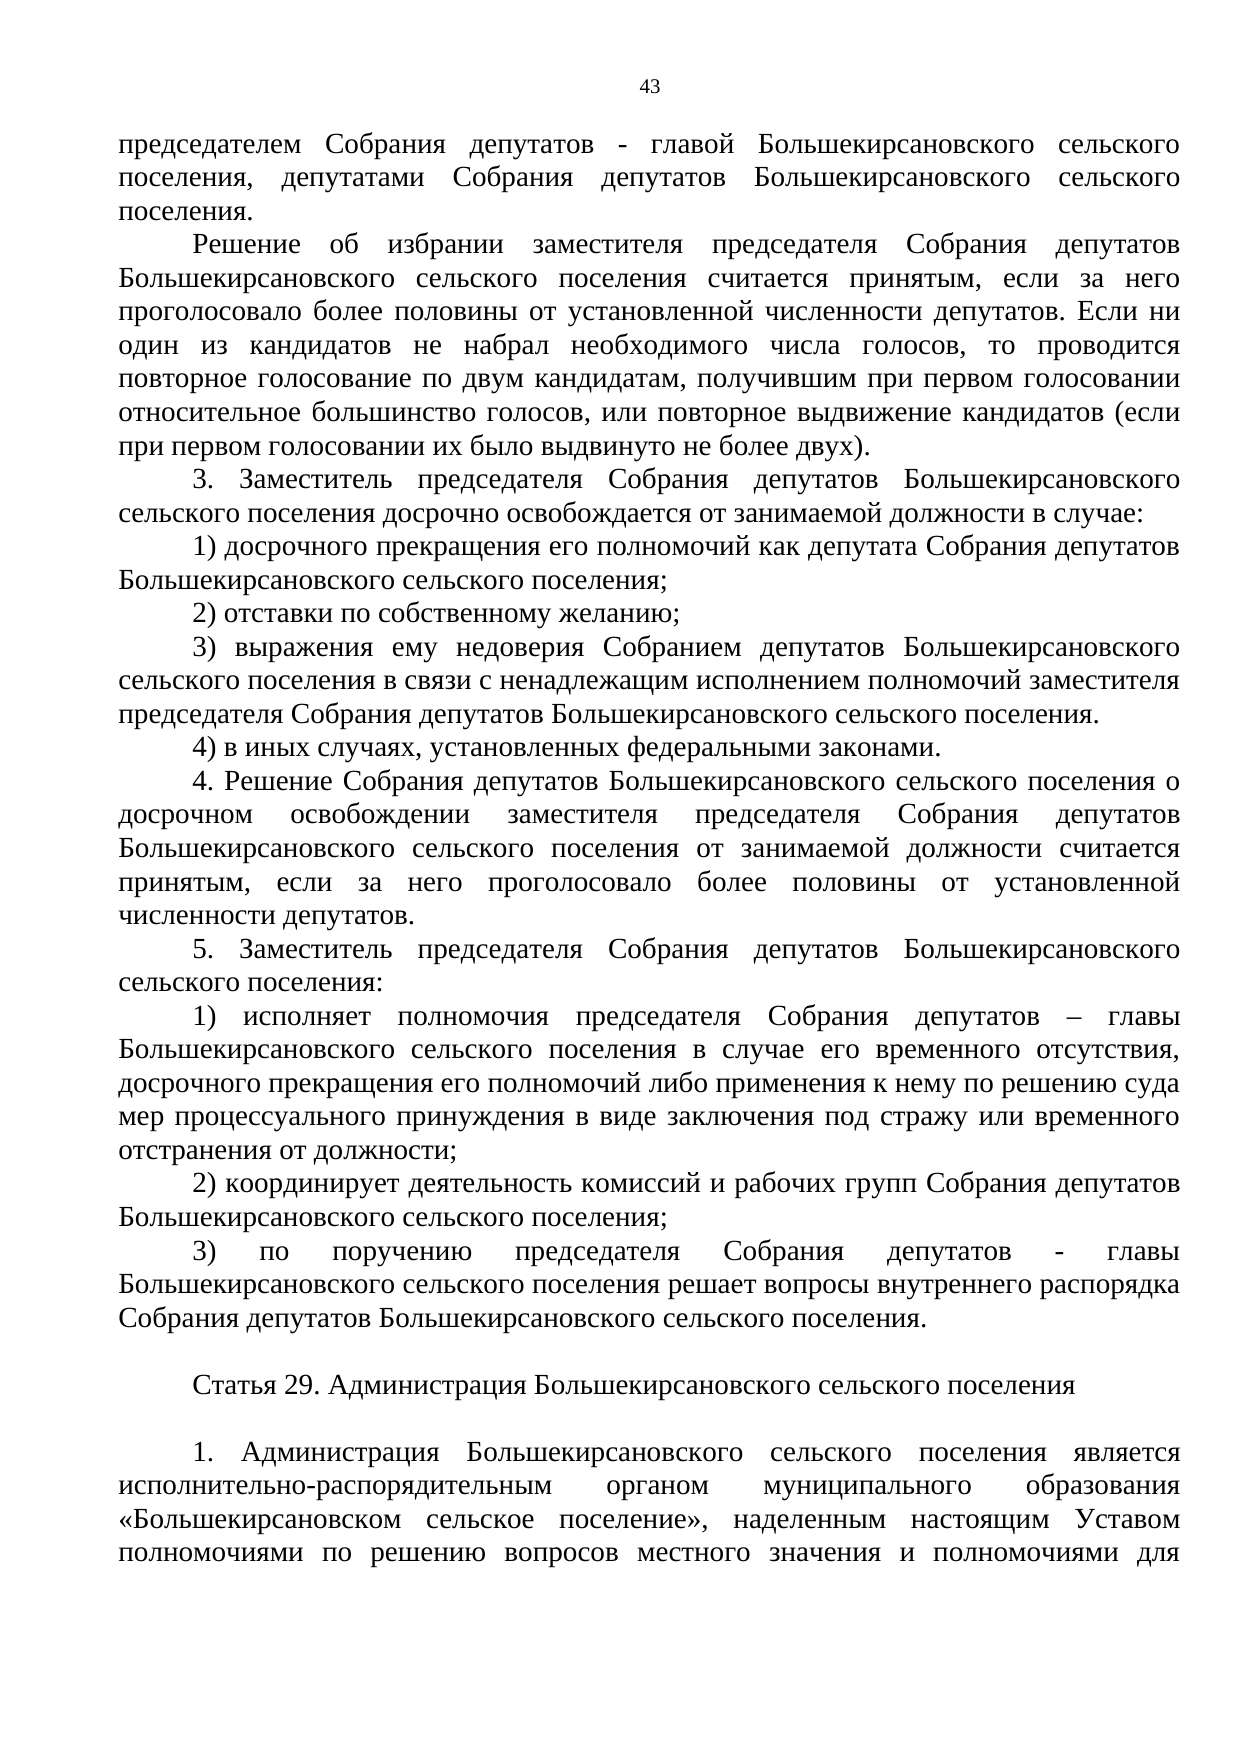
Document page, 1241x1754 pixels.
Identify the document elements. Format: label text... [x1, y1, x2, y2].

text 1) досрочного прекращения его полномочий как депутата Собрания депутатов Большекирсановского сельского поселения; [118, 528, 1181, 595]
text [118, 126, 1181, 226]
text 3) по поручению председателя Собрания депутатов - главы Большекирсановского сельского поселения решает вопросы внутреннего распорядка Собрания депутатов Большекирсановского сельского поселения. [118, 1233, 1181, 1333]
text Статья 29. Администрация Большекирсановского сельского поселения [118, 1367, 1181, 1400]
text 4) в иных случаях, установленных федеральными законами. [118, 729, 1181, 763]
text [118, 1434, 1181, 1568]
text Решение об избрании заместителя председателя Собрания депутатов Большекирсановского сельского поселения считается принятым, если за него проголосовало более половины от установленной численности депутатов. Если ни один из кандидатов не набрал необходимого числа голосов, то проводится повторное голосование по двум кандидатам, получившим при первом голосовании относительное большинство голосов, или повторное выдвижение кандидатов (если при первом голосовании их было выдвинуто не более двух). [118, 226, 1181, 461]
text 5. Заместитель председателя Собрания депутатов Большекирсановского сельского поселения: [118, 931, 1181, 998]
text 2) отставки по собственному желанию; [118, 595, 1181, 629]
text 3. Заместитель председателя Собрания депутатов Большекирсановского сельского поселения досрочно освобождается от занимаемой должности в случае: [118, 461, 1181, 528]
text 1) исполняет полномочия председателя Собрания депутатов – главы Большекирсановского сельского поселения в случае его временного отсутствия, досрочного прекращения его полномочий либо применения к нему по решению суда мер процессуального принуждения в виде заключения под стражу или временного отстранения от должности; [118, 998, 1181, 1166]
text 2) координирует деятельность комиссий и рабочих групп Собрания депутатов Большекирсановского сельского поселения; [118, 1166, 1181, 1233]
text 4. Решение Собрания депутатов Большекирсановского сельского поселения о досрочном освобождении заместителя председателя Собрания депутатов Большекирсановского сельского поселения от занимаемой должности считается принятым, если за него проголосовало более половины от установленной численности депутатов. [118, 763, 1181, 931]
text 3) выражения ему недоверия Собранием депутатов Большекирсановского сельского поселения в связи с ненадлежащим исполнением полномочий заместителя председателя Собрания депутатов Большекирсановского сельского поселения. [118, 629, 1181, 729]
